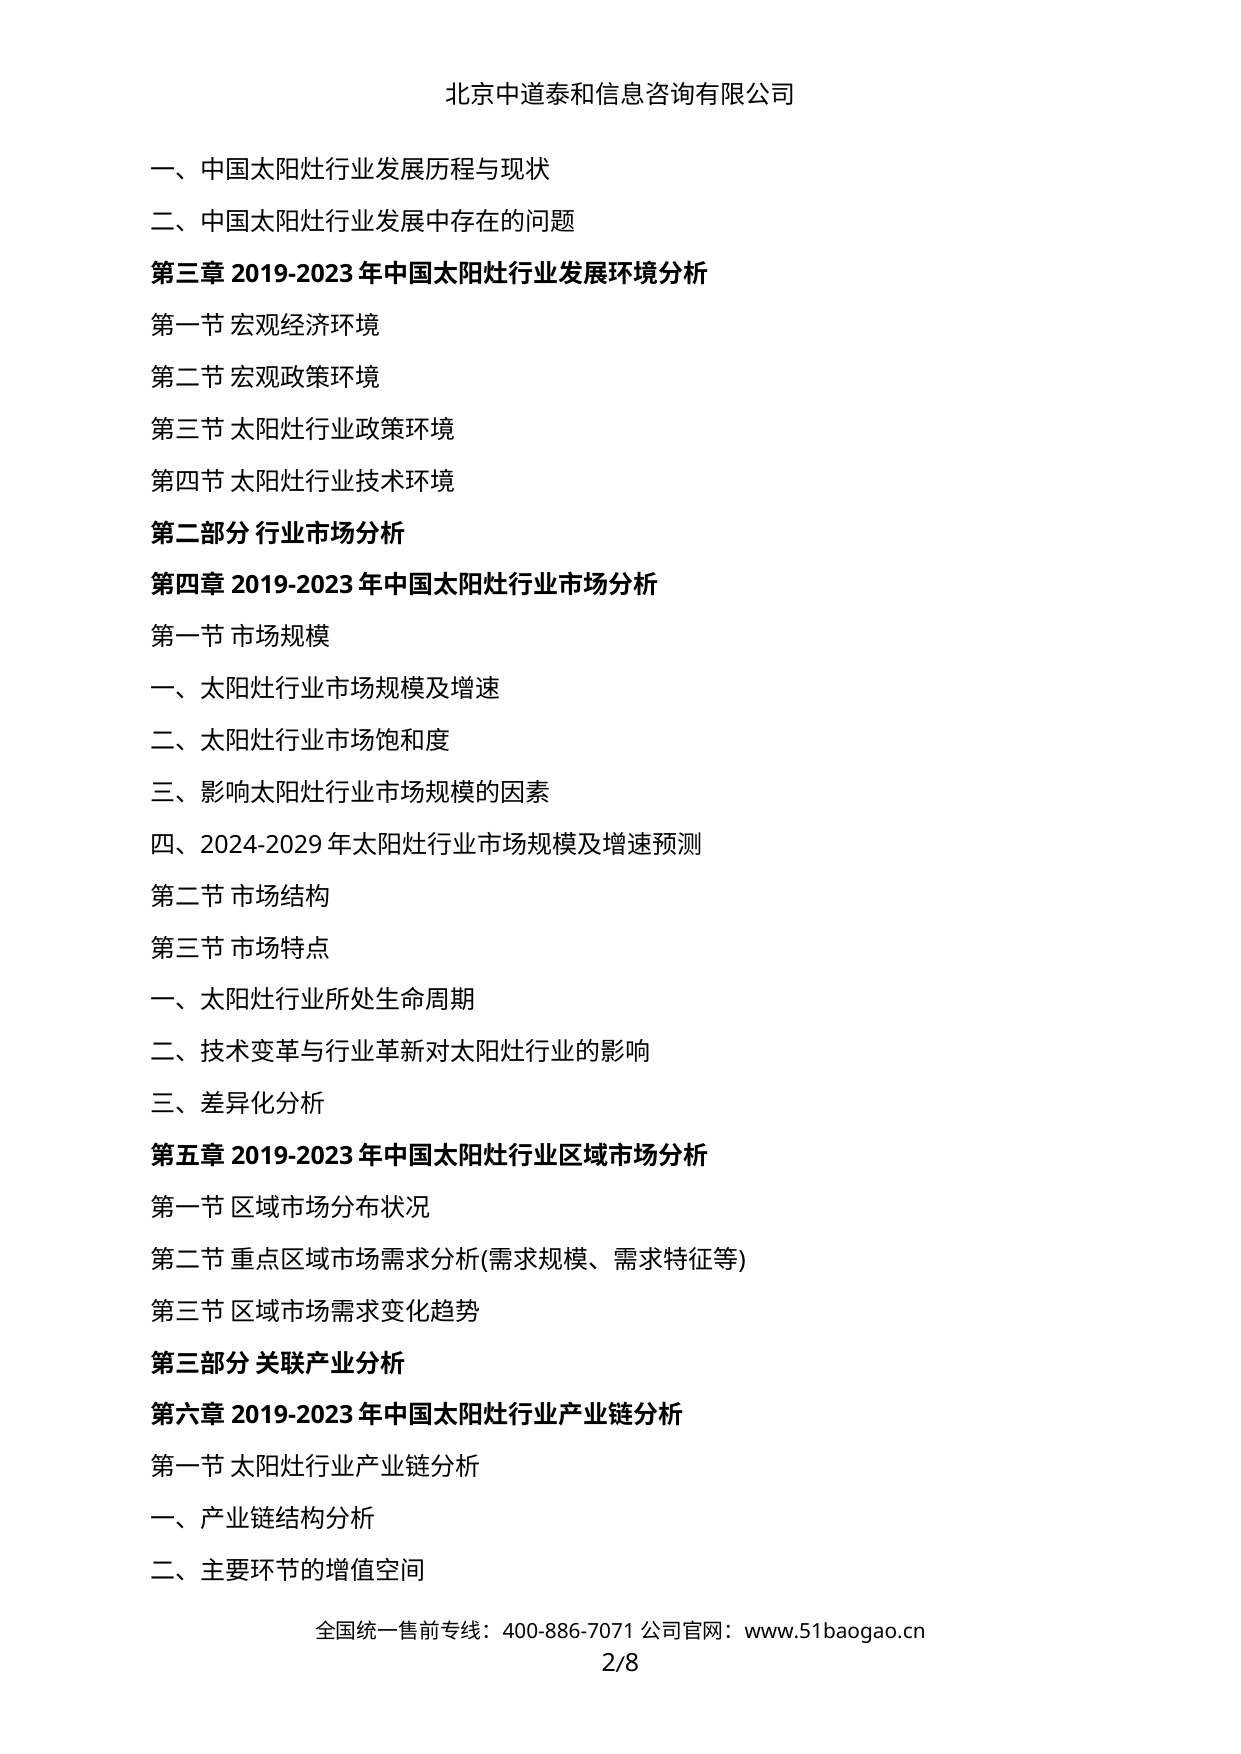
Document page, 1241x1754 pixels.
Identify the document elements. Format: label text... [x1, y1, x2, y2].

text 第一节 太阳灶行业产业链分析 [150, 1447, 1090, 1483]
text 第一节 宏观经济环境 [150, 306, 1090, 342]
text 第四节 太阳灶行业技术环境 [150, 461, 1090, 497]
text 第四章 2019-2023年中国太阳灶行业市场分析 [150, 565, 1090, 601]
text 第三章 2019-2023年中国太阳灶行业发展环境分析 [150, 254, 1090, 290]
text 二、太阳灶行业市场饱和度 [150, 721, 1090, 757]
text 第二部分 行业市场分析 [150, 513, 1090, 549]
text 一、太阳灶行业市场规模及增速 [150, 669, 1090, 705]
text 一、产业链结构分析 [150, 1499, 1090, 1535]
text 二、主要环节的增值空间 [150, 1551, 1090, 1587]
text 四、2024-2029年太阳灶行业市场规模及增速预测 [150, 824, 1090, 861]
text 第一节 市场规模 [150, 617, 1090, 653]
text 三、影响太阳灶行业市场规模的因素 [150, 772, 1090, 809]
text 三、差异化分析 [150, 1084, 1090, 1120]
text 第二节 宏观政策环境 [150, 357, 1090, 394]
text 一、太阳灶行业所处生命周期 [150, 980, 1090, 1016]
text 第二节 市场结构 [150, 876, 1090, 912]
text 第三节 市场特点 [150, 928, 1090, 964]
text 二、技术变革与行业革新对太阳灶行业的影响 [150, 1032, 1090, 1068]
text 第三节 区域市场需求变化趋势 [150, 1291, 1090, 1327]
text 第三部分 关联产业分析 [150, 1343, 1090, 1379]
text 第五章 2019-2023年中国太阳灶行业区域市场分析 [150, 1136, 1090, 1172]
text 一、中国太阳灶行业发展历程与现状 [150, 150, 1090, 186]
text 第六章 2019-2023年中国太阳灶行业产业链分析 [150, 1395, 1090, 1431]
text 二、中国太阳灶行业发展中存在的问题 [150, 202, 1090, 238]
text 第三节 太阳灶行业政策环境 [150, 409, 1090, 446]
text 第二节 重点区域市场需求分析(需求规模、需求特征等) [150, 1239, 1090, 1276]
text 第一节 区域市场分布状况 [150, 1187, 1090, 1224]
